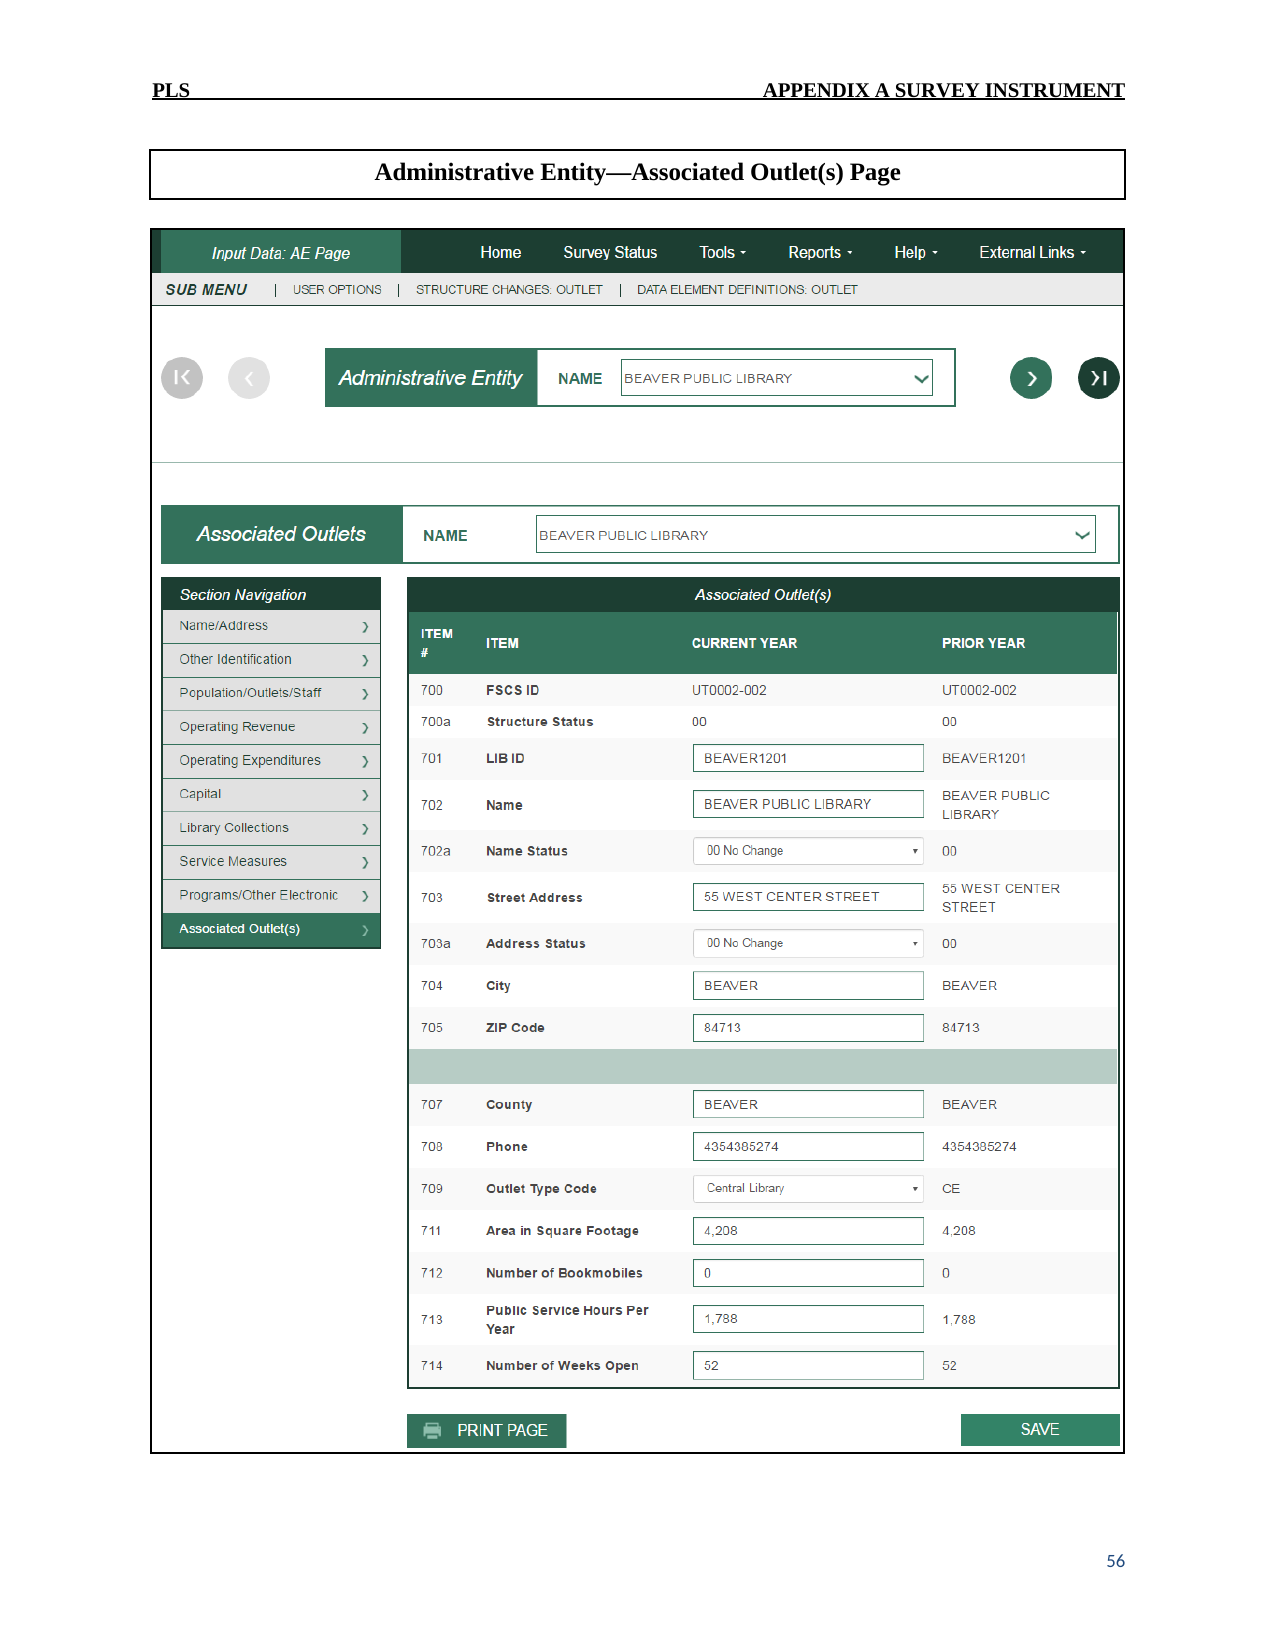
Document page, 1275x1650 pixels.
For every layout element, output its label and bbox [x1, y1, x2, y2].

picture [152, 230, 1123, 1452]
